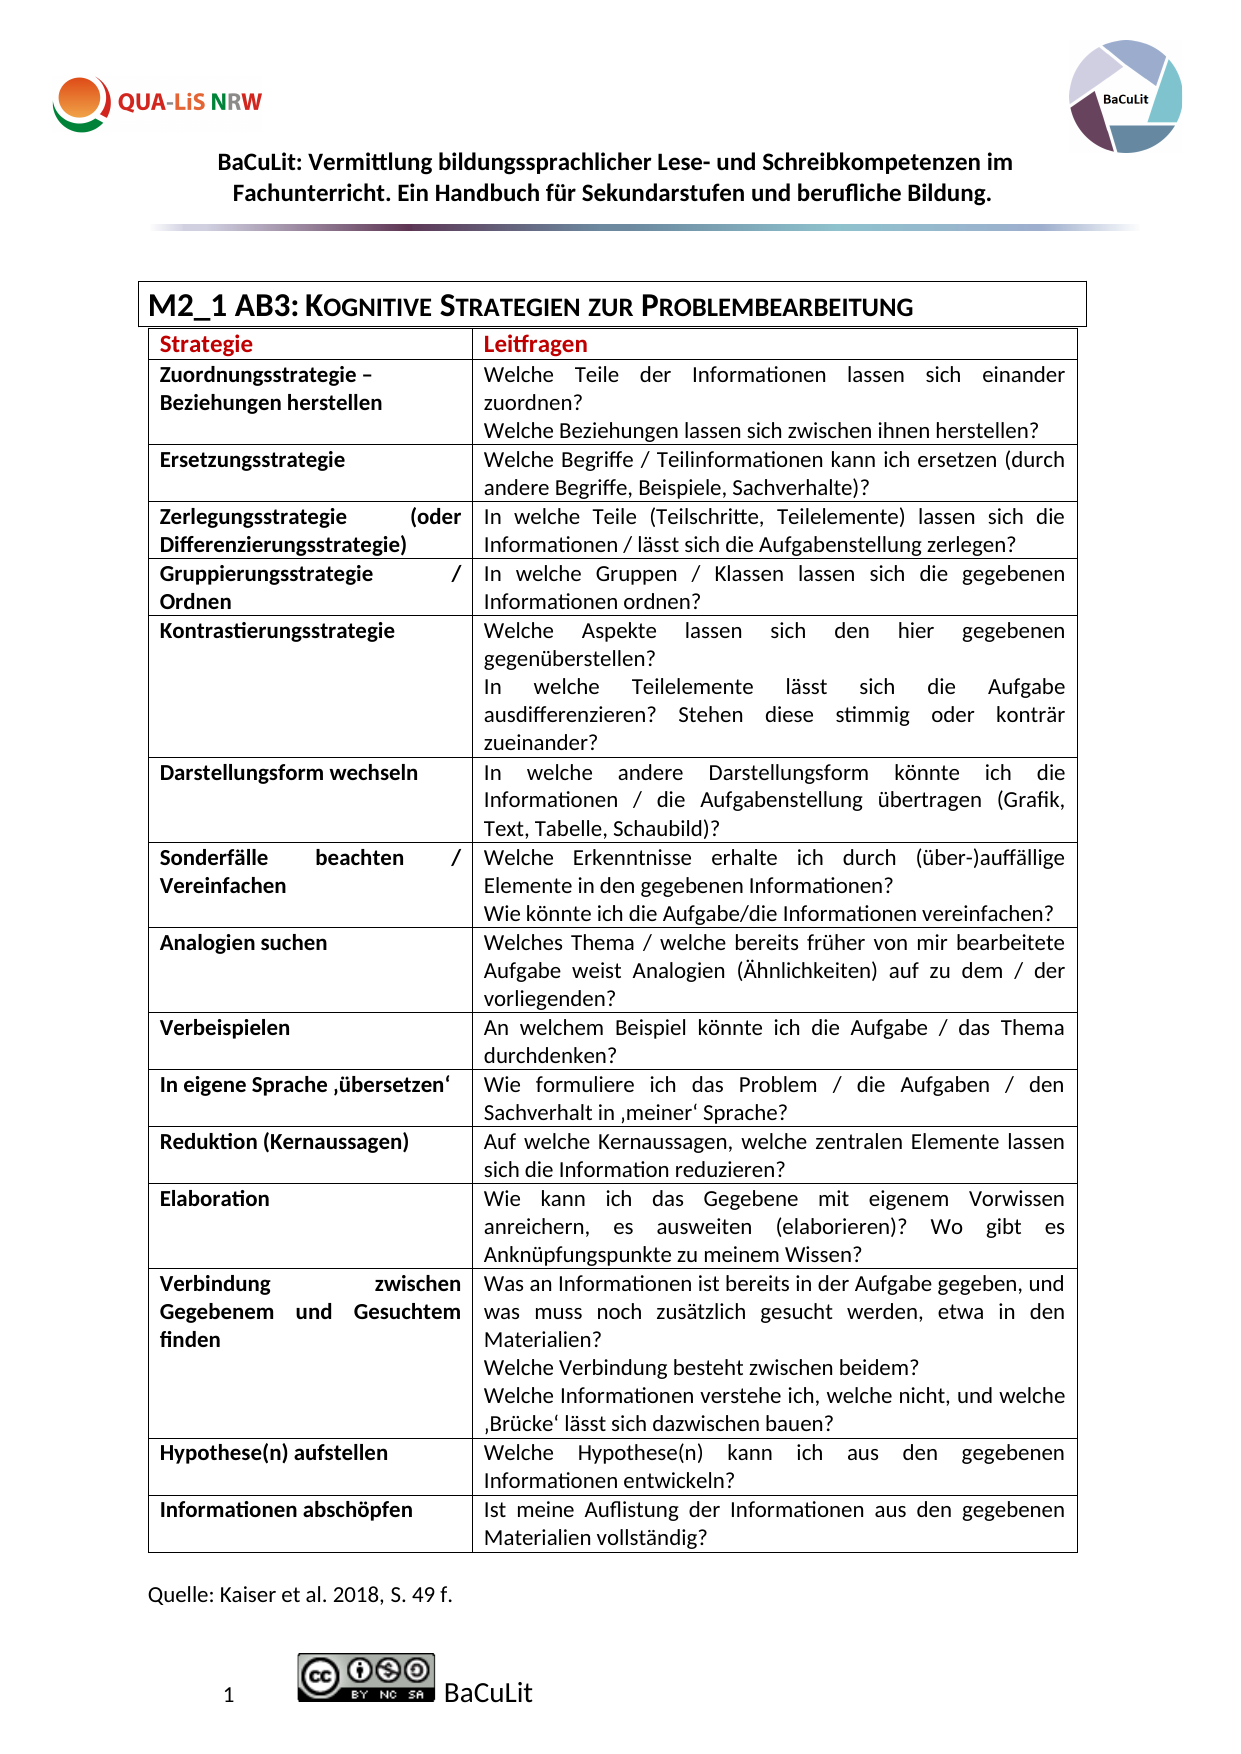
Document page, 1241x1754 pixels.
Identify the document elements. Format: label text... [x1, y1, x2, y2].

subtitle BaCuLit: Vermittlung bildungssprachlicher Lese- und Schreibkompetenzen im Fachunterricht. Ein Handbuch für Sekundarstufen und berufliche Bildung. [148, 146, 1078, 207]
picture [1069, 40, 1183, 153]
table_cell Kontrastierungsstrategie [149, 616, 472, 757]
table_cell Verbeispielen [149, 1013, 472, 1069]
text M2_1 AB3: Kognitive Strategien zur Problembearbeitung [139, 282, 1086, 326]
table_header Strategie [149, 329, 472, 359]
table_cell An welchem Beispiel könnte ich die Aufgabe / das Thema durchdenken? [473, 1013, 1077, 1069]
table_cell Was an Informationen ist bereits in der Aufgabe gegeben, und was muss noch zusätzlich gesucht werden, etwa in den Materialien? Welche Verbindung besteht zwischen beidem? Welche Informationen verstehe ich, welche nicht, und welche ‚Brücke‘ lässt sich dazwischen bauen? [473, 1269, 1077, 1437]
table_cell Verbindung zwischen Gegebenem und Gesuchtem finden [149, 1269, 472, 1437]
table_cell In welche Gruppen / Klassen lassen sich die gegebenen Informationen ordnen? [473, 559, 1077, 615]
table_cell Hypothese(n) aufstellen [149, 1439, 472, 1494]
table_cell In welche andere Darstellungsform könnte ich die Informationen / die Aufgabenstellung übertragen (Grafik, Text, Tabelle, Schaubild)? [473, 758, 1077, 842]
table_cell Ist meine Auflistung der Informationen aus den gegebenen Materialien vollständig? [473, 1496, 1077, 1552]
table_cell Welche Erkenntnisse erhalte ich durch (über-)auffällige Elemente in den gegebenen Informationen? Wie könnte ich die Aufgabe/die Informationen vereinfachen? [473, 843, 1077, 927]
table_cell Darstellungsform wechseln [149, 758, 472, 842]
table_cell In welche Teile (Teilschritte, Teilelemente) lassen sich die Informationen / lässt sich die Aufgabenstellung zerlegen? [473, 502, 1077, 558]
table_cell Wie kann ich das Gegebene mit eigenem Vorwissen anreichern, es ausweiten (elaborieren)? Wo gibt es Anknüpfungspunkte zu meinem Wissen? [473, 1184, 1077, 1268]
table_cell Auf welche Kernaussagen, welche zentralen Elemente lassen sich die Information reduzieren? [473, 1127, 1077, 1183]
picture [297, 1653, 436, 1702]
table_cell Welche Hypothese(n) kann ich aus den gegebenen Informationen entwickeln? [473, 1439, 1077, 1494]
table_cell Welche Aspekte lassen sich den hier gegebenen gegenüberstellen? In welche Teilelemente lässt sich die Aufgabe ausdifferenzieren? Stehen diese stimmig oder konträr zueinander? [473, 616, 1077, 757]
table_cell Welche Begriffe / Teilinformationen kann ich ersetzen (durch andere Begriffe, Beispiele, Sachverhalte)? [473, 445, 1077, 501]
table_cell Informationen abschöpfen [149, 1496, 472, 1552]
table_cell Welches Thema / welche bereits früher von mir bearbeitete Aufgabe weist Analogien (Ähnlichkeiten) auf zu dem / der vorliegenden? [473, 928, 1077, 1012]
table_cell In eigene Sprache ‚übersetzen‘ [149, 1070, 472, 1126]
table_cell Analogien suchen [149, 928, 472, 1012]
table_cell Wie formuliere ich das Problem / die Aufgaben / den Sachverhalt in ‚meiner‘ Sprache? [473, 1070, 1077, 1126]
table_cell Elaboration [149, 1184, 472, 1268]
text Quelle: Kaiser et al. 2018, S. 49 f. [148, 1581, 1078, 1609]
table_cell Zerlegungsstrategie (oder Differenzierungsstrategie) [149, 502, 472, 558]
table_cell Sonderfälle beachten / Vereinfachen [149, 843, 472, 927]
table_cell Welche Teile der Informationen lassen sich einander zuordnen? Welche Beziehungen lassen sich zwischen ihnen herstellen? [473, 360, 1077, 444]
table_cell Ersetzungsstrategie [149, 445, 472, 501]
picture [52, 76, 263, 133]
table_cell Zuordnungsstrategie – Beziehungen herstellen [149, 360, 472, 444]
table_cell Reduktion (Kernaussagen) [149, 1127, 472, 1183]
table_header Leitfragen [473, 329, 1077, 359]
table_cell Gruppierungsstrategie / Ordnen [149, 559, 472, 615]
